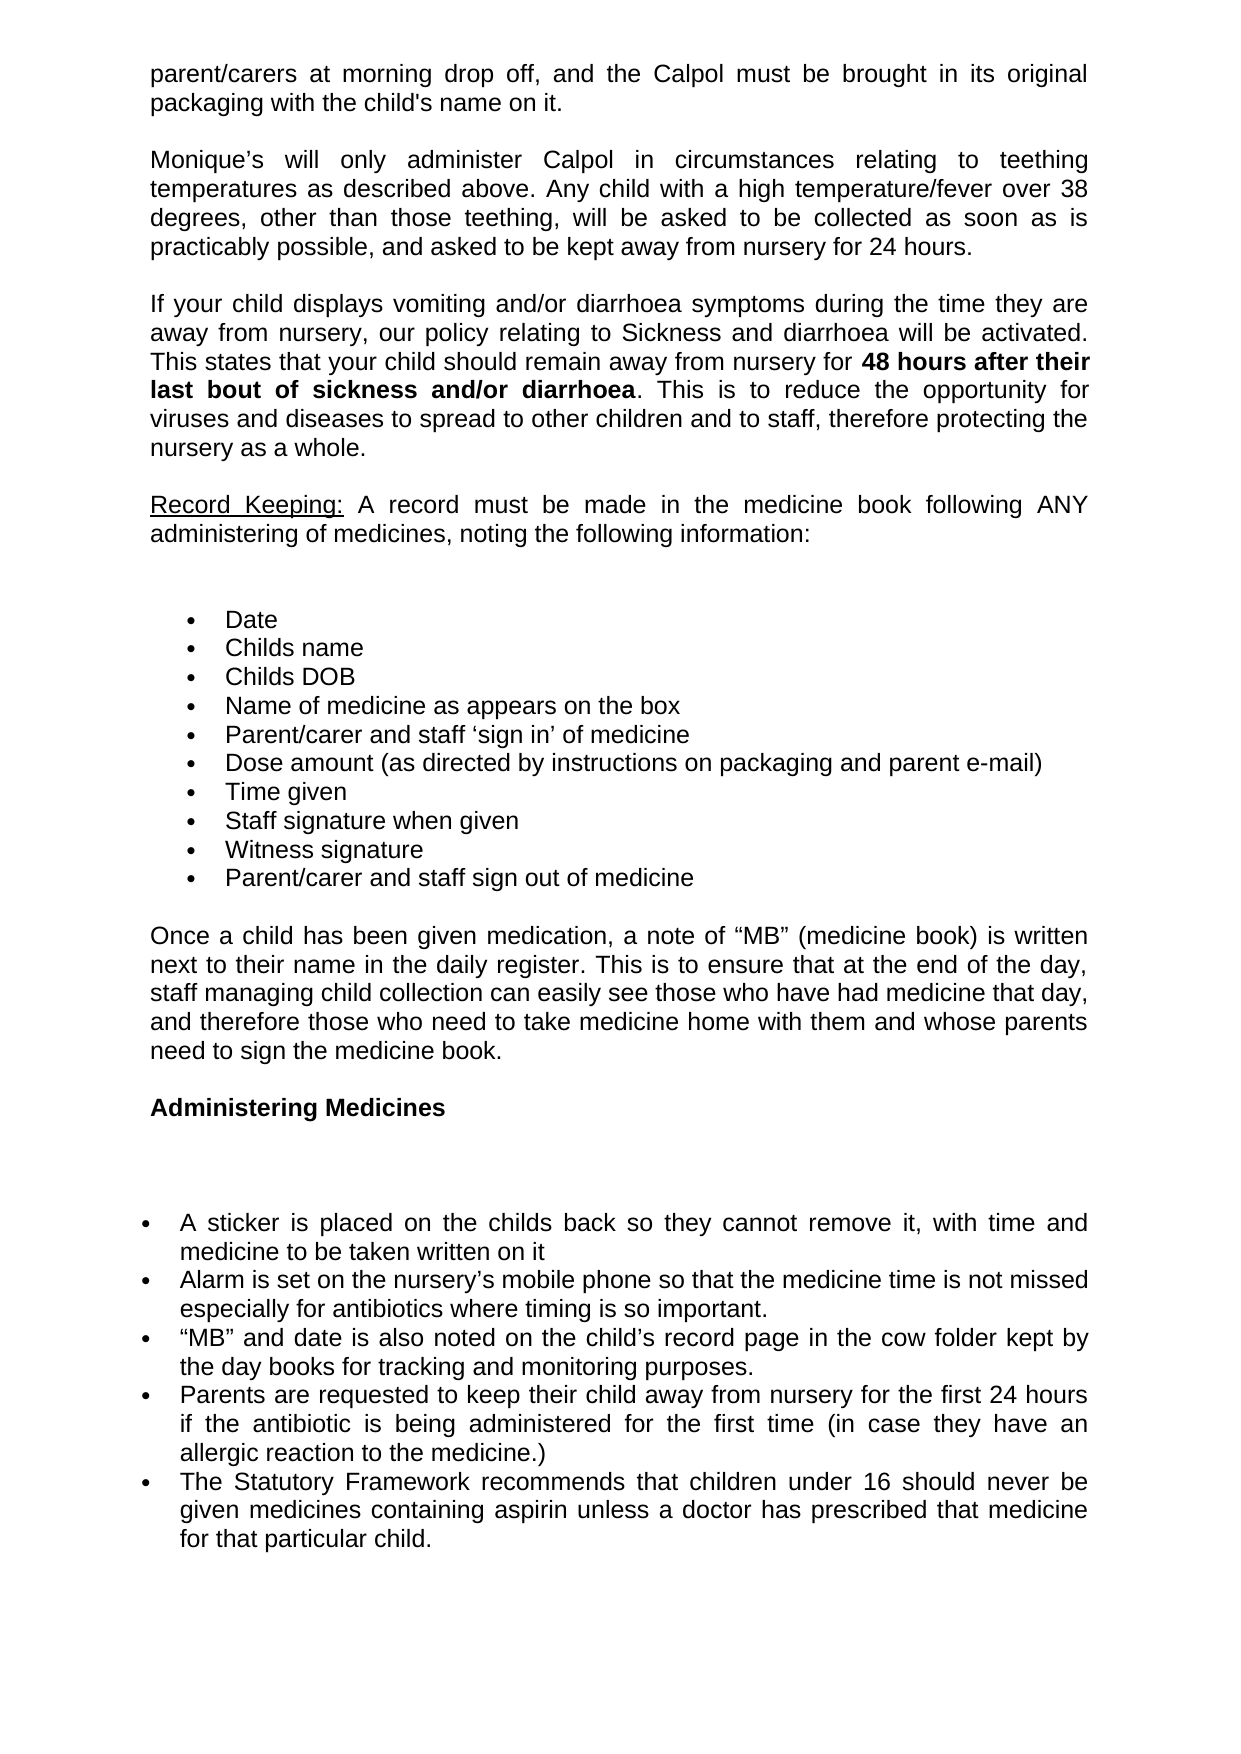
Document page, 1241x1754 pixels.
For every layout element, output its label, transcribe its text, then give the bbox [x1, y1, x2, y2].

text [150, 59, 1090, 117]
list Staff signature when given [187, 806, 1090, 835]
text Monique’s will only administer Calpol in circumstances relating to teething temperatures as described above. Any child with a high temperature/fever over 38 degrees, other than those teething, will be asked to be collected as soon as is practicably possible, and asked to be kept away from nursery for 24 hours. [150, 145, 1090, 260]
text Record Keeping: A record must be made in the medicine book following ANY administering of medicines, noting the following information: [150, 490, 1090, 548]
text Once a child has been given medication, a note of “MB” (medicine book) is written next to their name in the daily register. This is to ensure that at the end of the day, staff managing child collection can easily see those who have had medicine that day, and therefore those who need to take medicine home with them and whose parents need to sign the medicine book. [150, 921, 1090, 1065]
list Time given [187, 777, 1090, 806]
list Date [187, 605, 1090, 633]
list Childs name [187, 633, 1090, 662]
list Parent/carer and staff ‘sign in’ of medicine [187, 720, 1090, 748]
list Parents are requested to keep their child away from nursery for the first 24 hours if the antibiotic is being administered for the first time (in case they have an allergic reaction to the medicine.) [142, 1380, 1090, 1466]
list Witness signature [187, 835, 1090, 863]
text Administering Medicines [150, 1093, 1090, 1122]
list A sticker is placed on the childs back so they cannot remove it, with time and medicine to be taken written on it [142, 1208, 1090, 1265]
list Parent/carer and staff sign out of medicine [187, 863, 1090, 892]
list Name of medicine as appears on the box [187, 691, 1090, 720]
text If your child displays vomiting and/or diarrhoea symptoms during the time they are away from nursery, our policy relating to Sickness and diarrhoea will be activated. This states that your child should remain away from nursery for 48 hours after their last bout of sickness and/or diarrhoea. This is to reduce the opportunity for viruses and diseases to spread to other children and to staff, therefore protecting the nursery as a whole. [150, 289, 1090, 462]
list The Statutory Framework recommends that children under 16 should never be given medicines containing aspirin unless a doctor has prescribed that medicine for that particular child. [142, 1466, 1090, 1553]
list Alarm is set on the nursery’s mobile phone so that the medicine time is not missed especially for antibiotics where timing is so important. [142, 1265, 1090, 1323]
list Dose amount (as directed by instructions on packaging and parent e-mail) [187, 748, 1090, 777]
list “MB” and date is also noted on the child’s record page in the cow folder kept by the day books for tracking and monitoring purposes. [142, 1323, 1090, 1380]
list Childs DOB [187, 662, 1090, 691]
